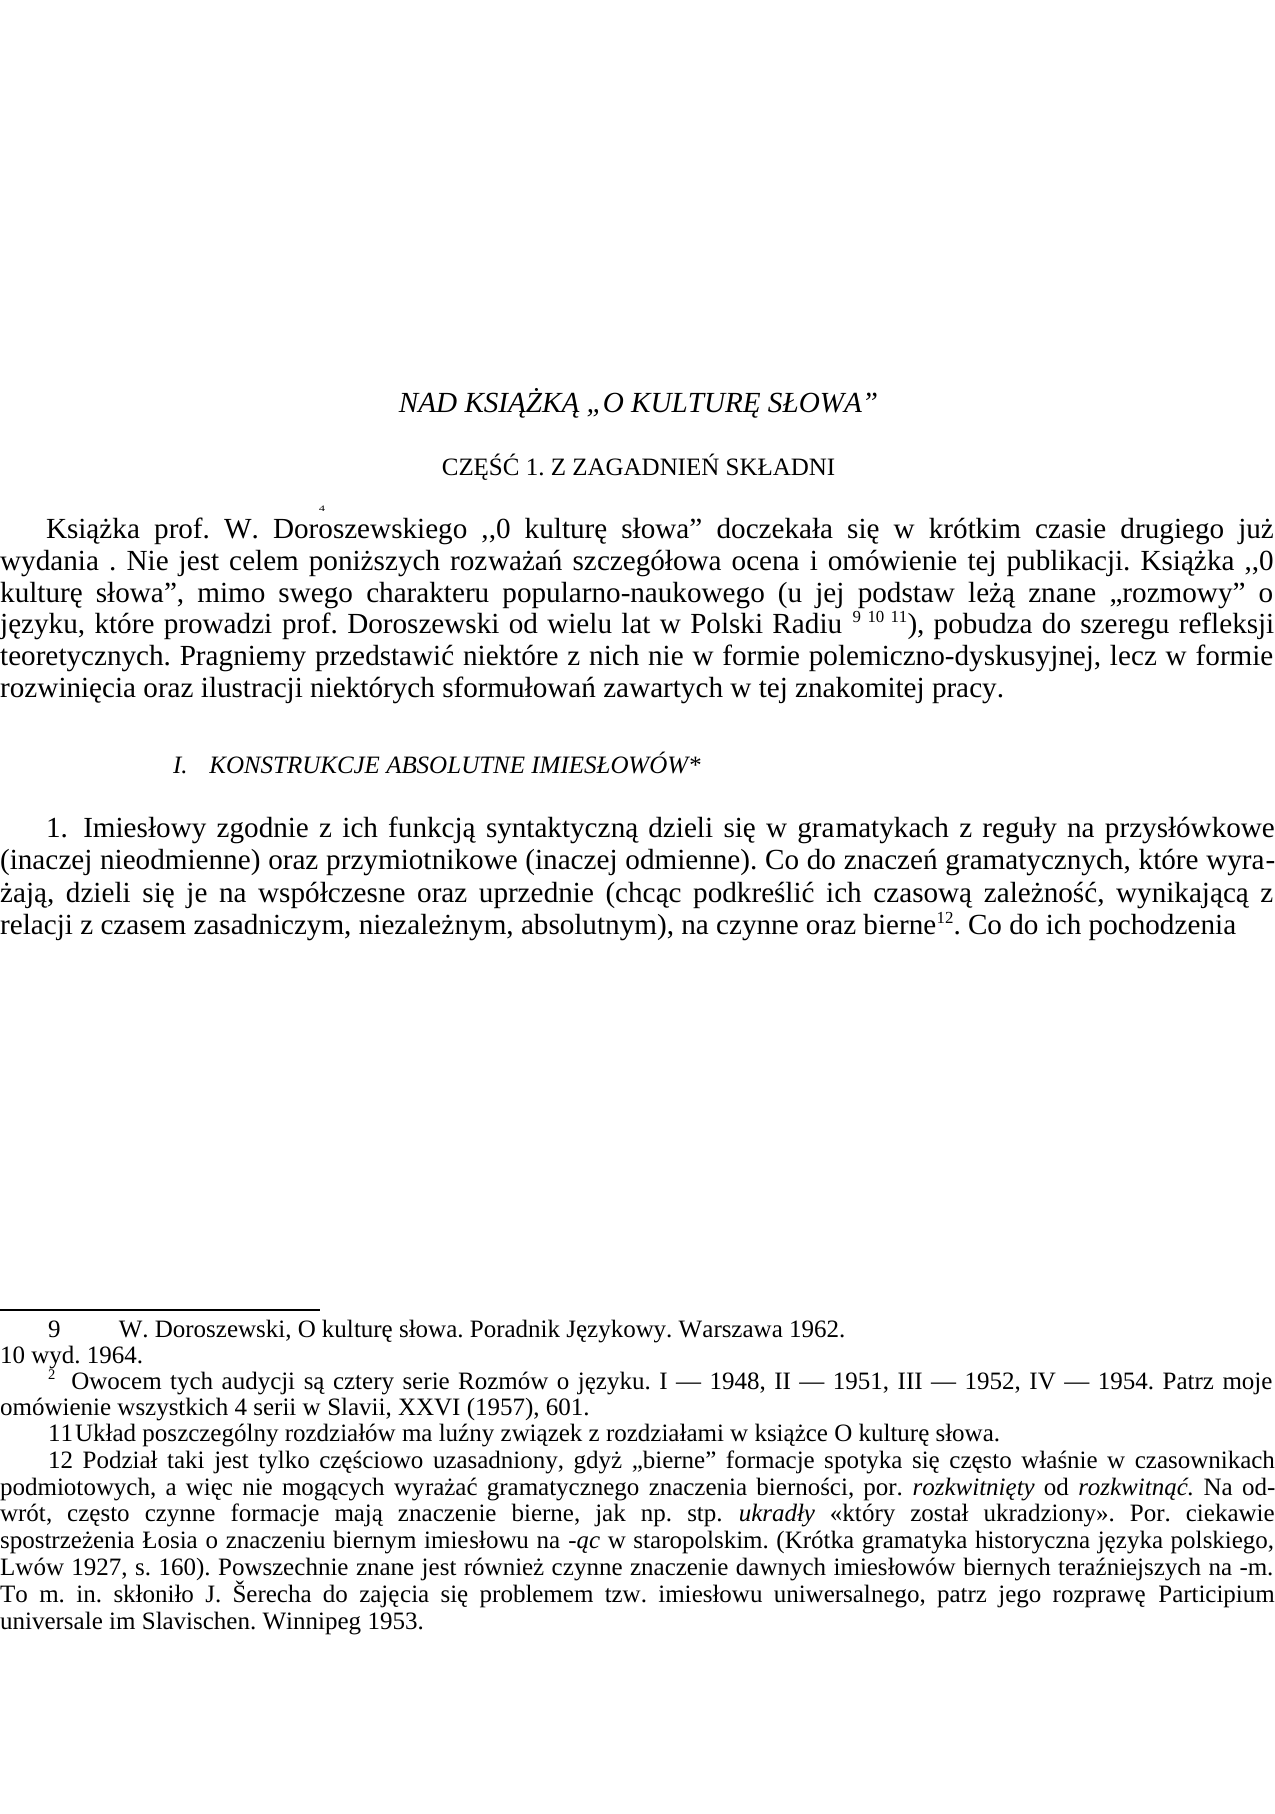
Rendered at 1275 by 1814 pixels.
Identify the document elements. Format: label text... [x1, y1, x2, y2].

text Książka prof. W. Doroszewskiego ,,0 kulturę słowa” doczekała się w krótkim czasie drugiego już wydania . Nie jest celem poniższych rozważań szczegółowa ocena i omówienie tej publikacji. Książka ,,0 kulturę słowa”, mimo swego charakteru popularno-naukowego (u jej podstaw leżą znane „rozmowy” o języku, które prowadzi prof. Doroszewski od wielu lat w Polski Radiu ), pobudza do szeregu refleksji teoretycznych. Pragniemy przedstawić niektóre z nich nie w formie polemiczno-dyskusyjnej, lecz w formie rozwinięcia oraz ilustracji niektórych sformułowań zawartych w tej znakomitej pracy. [0, 513, 1275, 704]
text NAD KSIĄŻKĄ „O KULTURĘ SŁOWA” [2, 389, 1275, 418]
text CZĘŚĆ 1. Z ZAGADNIEŃ SKŁADNI [2, 455, 1275, 480]
list KONSTRUKCJE ABSOLUTNE IMIESŁOWÓW* [173, 753, 1275, 778]
list Imiesłowy zgodnie z ich funkcją syntaktyczną dzieli się w gramatykach z reguły na przysłówkowe (inaczej nieodmienne) oraz przymiotnikowe (inaczej odmienne). Co do znaczeń gramatycznych, które wyrażają, dzieli się je na współczesne oraz uprzednie (chcąc podkreślić ich czasową zależność, wynikającą z relacji z czasem zasadniczym, niezależnym, absolutnym), na czynne oraz bierne. Co do ich pochodzenia [0, 811, 1275, 941]
